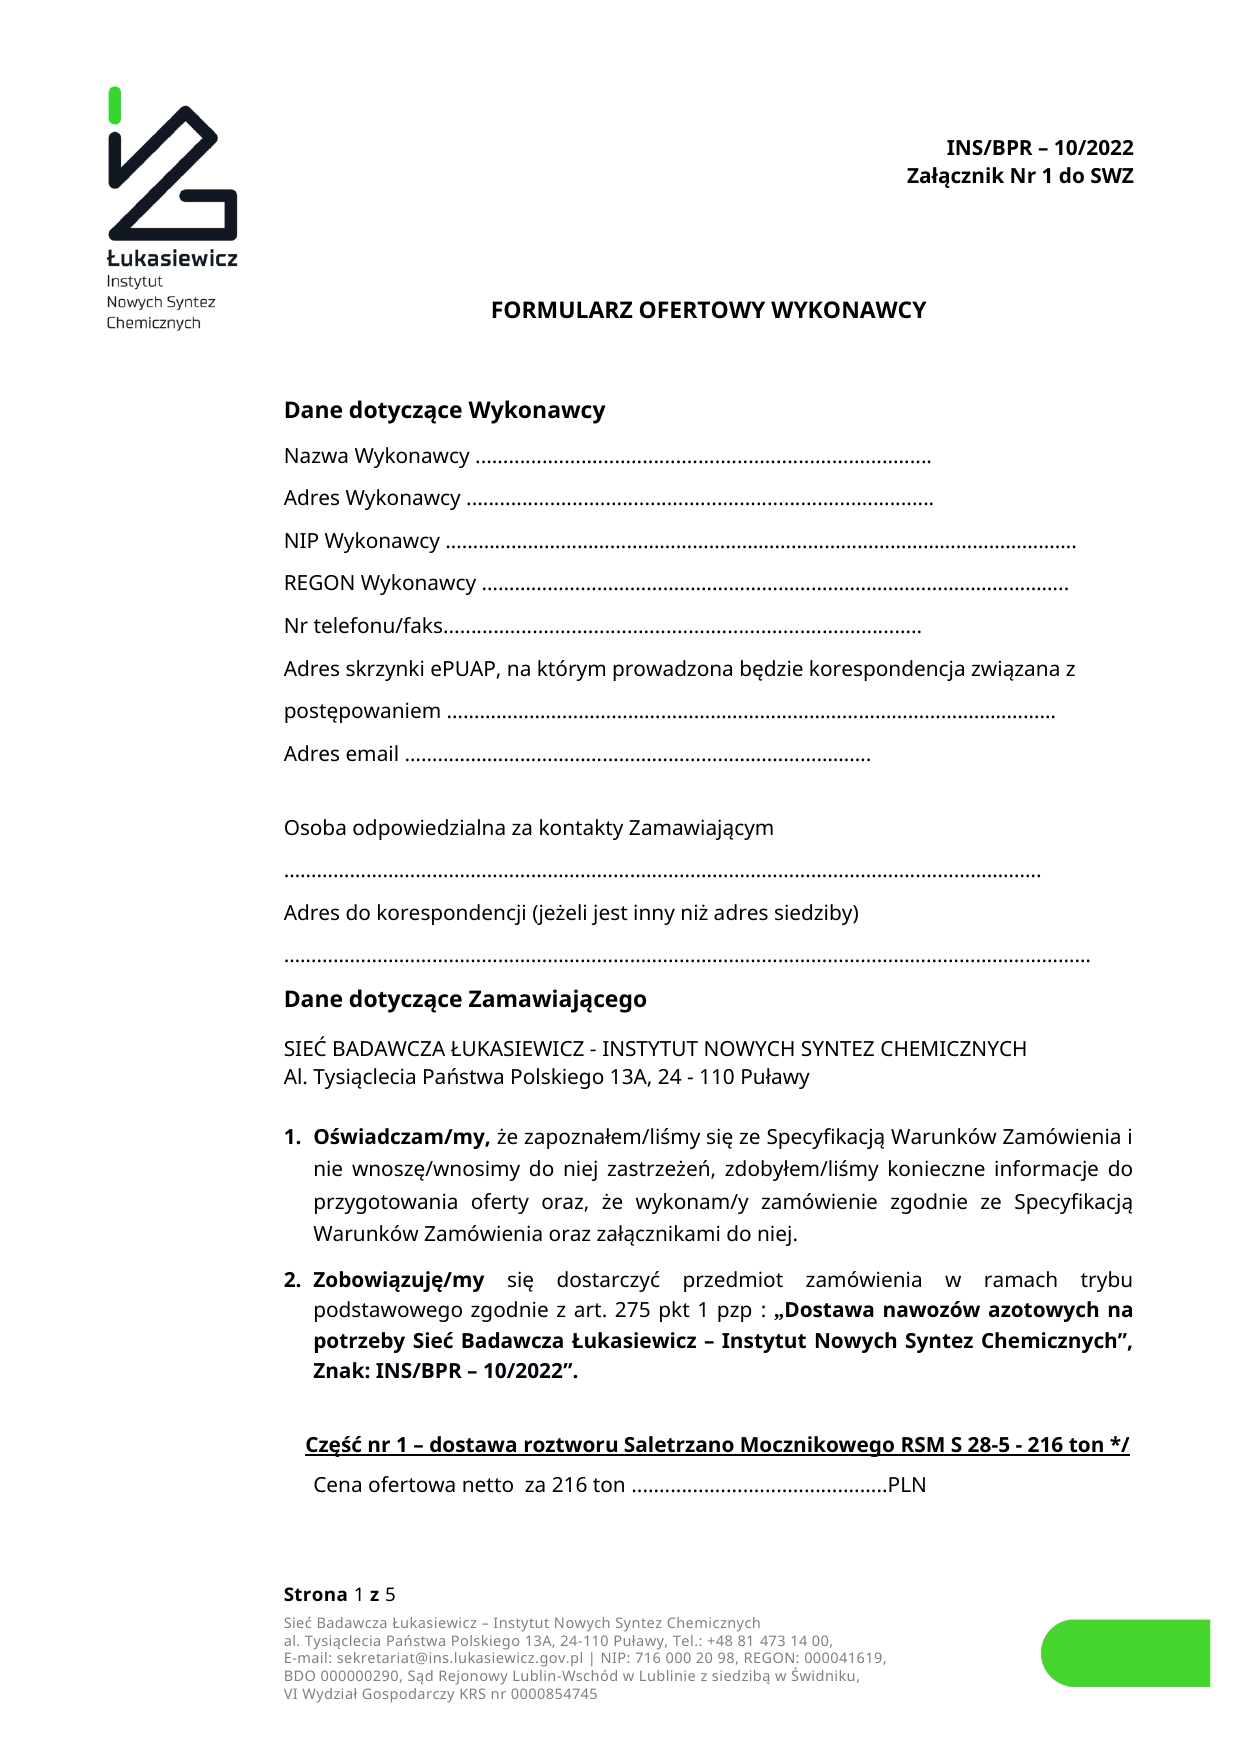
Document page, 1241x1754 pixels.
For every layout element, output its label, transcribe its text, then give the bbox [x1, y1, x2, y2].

text Nazwa Wykonawcy .................................................................................. [283, 441, 1134, 469]
text Adres do korespondencji (jeżeli jest inny niż adres siedziby) ………………………………………………………………………………………………………………………………… [283, 898, 1134, 969]
text Al. Tysiąclecia Państwa Polskiego 13A, 24 - 110 Puławy [283, 1062, 1134, 1091]
text FORMULARZ OFERTOWY WYKONAWCY [283, 294, 1134, 325]
text Adres skrzynki ePUAP, na którym prowadzona będzie korespondencja związana z postępowaniem ………………………………………………………………………………………………… [283, 654, 1134, 725]
text NIP Wykonawcy ……………………………………………………………………………………………………. [283, 526, 1134, 554]
text Nr telefonu/faks...................................................................................... [283, 611, 1134, 639]
text Dane dotyczące Wykonawcy [283, 394, 1134, 426]
picture [0, 0, 280, 382]
list Oświadczam/my, że zapoznałem/liśmy się ze Specyfikacją Warunków Zamówienia i nie wnoszę/wnosimy do niej zastrzeżeń, zdobyłem/liśmy konieczne informacje do przygotowania oferty oraz, że wykonam/y zamówienie zgodnie ze Specyfikacją Warunków Zamówienia oraz załącznikami do niej. [283, 1122, 1134, 1248]
text Dane dotyczące Zamawiającego [283, 983, 1134, 1014]
text SIEĆ BADAWCZA ŁUKASIEWICZ - INSTYTUT NOWYCH SYNTEZ CHEMICZNYCH [283, 1034, 1134, 1062]
text Część nr 1 – dostawa roztworu Saletrzano Mocznikowego RSM S 28-5 - 216 ton */ [283, 1430, 1134, 1459]
text Załącznik Nr 1 do SWZ [283, 161, 1134, 190]
text Osoba odpowiedzialna za kontakty Zamawiającym ……………………………………………………………………………………………………..…………………. [283, 813, 1134, 884]
text INS/BPR – 10/2022 [283, 133, 1134, 161]
picture [1037, 1615, 1240, 1754]
text Cena ofertowa netto za 216 ton ..............................................PLN [283, 1471, 1134, 1499]
text Adres email …………………………………………………………………………. [283, 739, 1134, 767]
text REGON Wykonawcy …………………………………………………………………………………………….. [283, 568, 1134, 597]
list Zobowiązuję/my się dostarczyć przedmiot zamówienia w ramach trybu podstawowego zgodnie z art. 275 pkt 1 pzp : „Dostawa nawozów azotowych na potrzeby Sieć Badawcza Łukasiewicz – Instytut Nowych Syntez Chemicznych”, Znak: INS/BPR – 10/2022”. [283, 1265, 1134, 1385]
text Adres Wykonawcy .................................................................................... [283, 483, 1134, 512]
